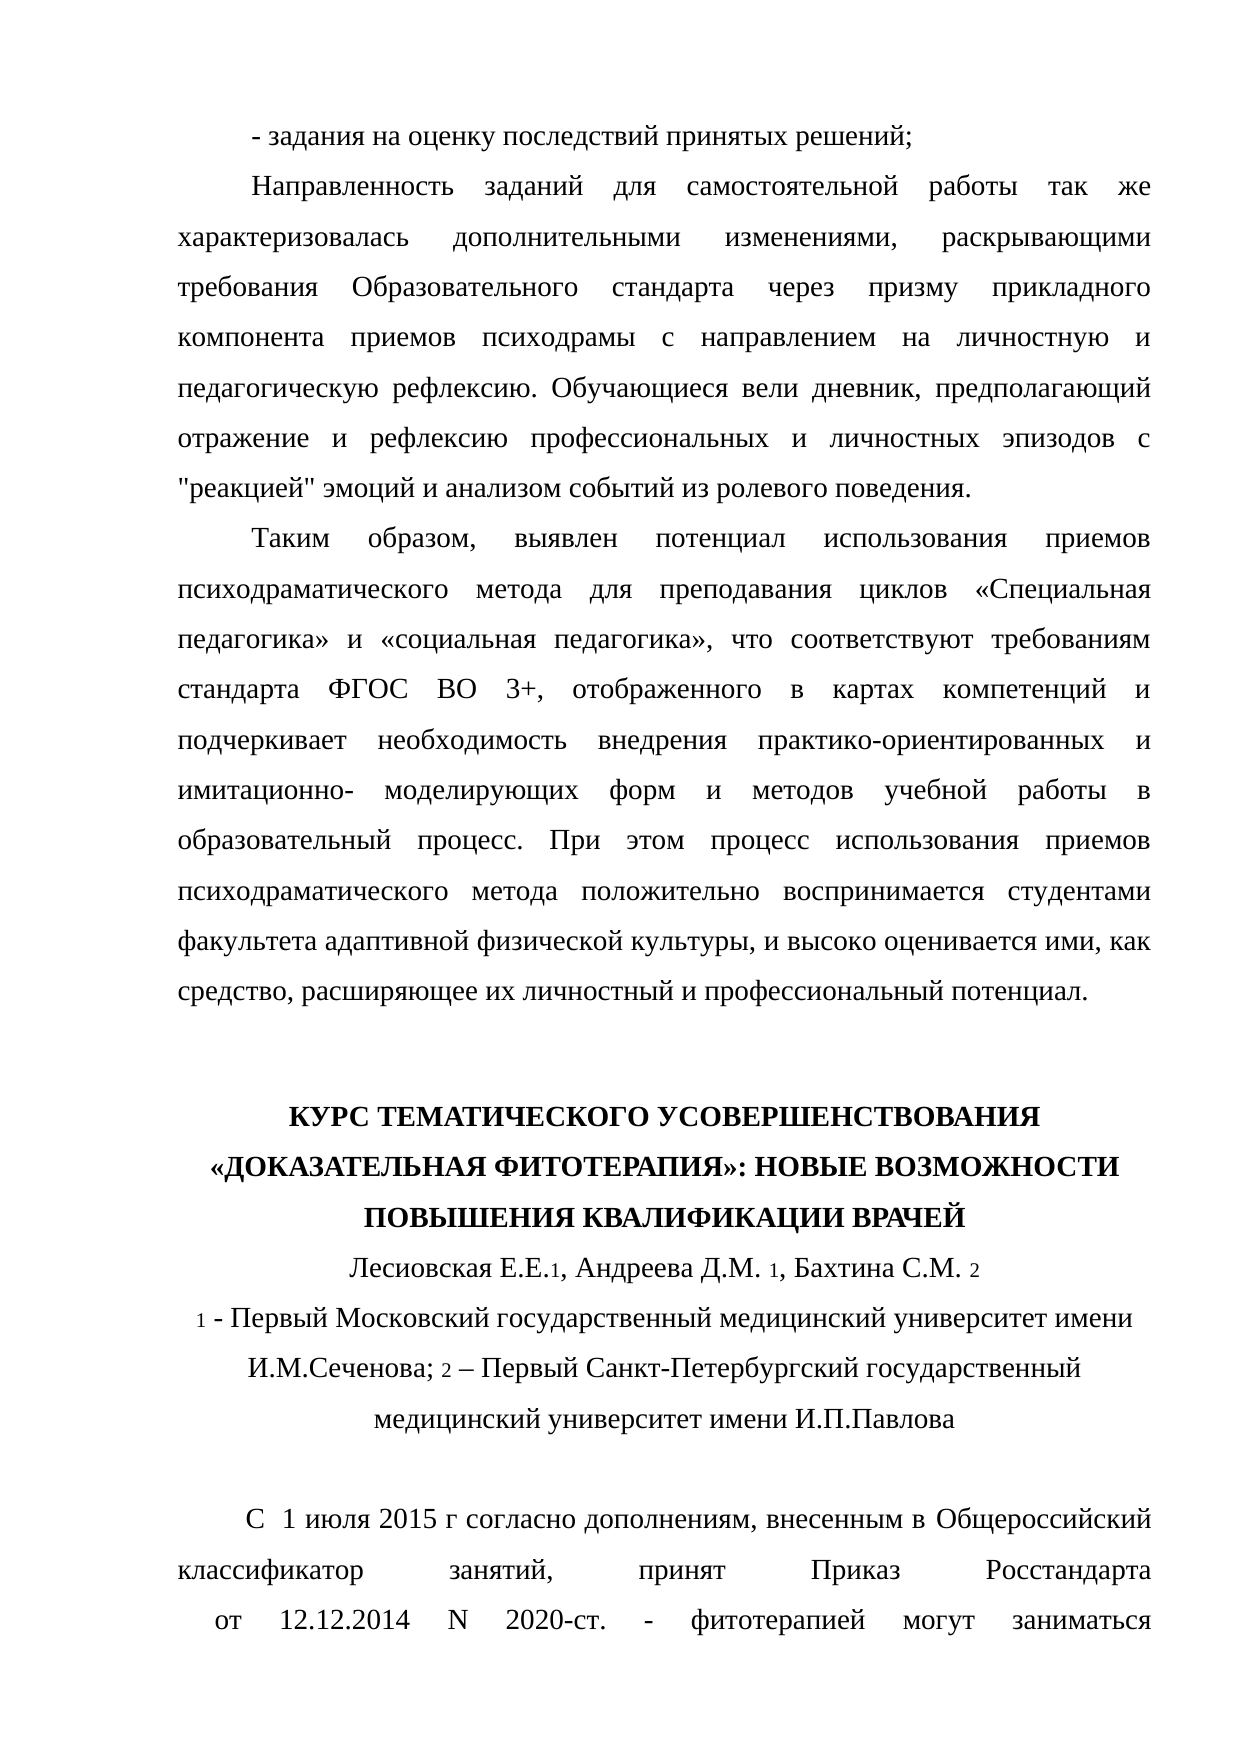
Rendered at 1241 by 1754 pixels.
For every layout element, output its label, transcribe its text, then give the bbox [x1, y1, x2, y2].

subtitle Лесиовская Е.Е.1, Андреева Д.М. 1, Бахтина С.М. 2 [177, 1250, 1152, 1283]
text - задания на оценку последствий принятых решений; [177, 118, 1152, 152]
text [177, 1502, 1152, 1636]
text КУРС ТЕМАТИЧЕСКОГО УСОВЕРШЕНСТВОВАНИЯ «ДОКАЗАТЕЛЬНАЯ ФИТОТЕРАПИЯ»: НОВЫЕ ВОЗМОЖНОСТИ ПОВЫШЕНИЯ КВАЛИФИКАЦИИ ВРАЧЕЙ [177, 1099, 1152, 1233]
text Таким образом, выявлен потенциал использования приемов психодраматического метода для преподавания циклов «Специальная педагогика» и «социальная педагогика», что соответствуют требованиям стандарта ФГОС ВО 3+, отображенного в картах компетенций и подчеркивает необходимость внедрения практико-ориентированных и имитационно- моделирующих форм и методов учебной работы в образовательный процесс. При этом процесс использования приемов психодраматического метода положительно воспринимается студентами факультета адаптивной физической культуры, и высоко оценивается ими, как средство, расширяющее их личностный и профессиональный потенциал. [177, 521, 1152, 1007]
text Направленность заданий для самостоятельной работы так же характеризовалась дополнительными изменениями, раскрывающими требования Образовательного стандарта через призму прикладного компонента приемов психодрамы с направлением на личностную и педагогическую рефлексию. Обучающиеся вели дневник, предполагающий отражение и рефлексию профессиональных и личностных эпизодов с "реакцией" эмоций и анализом событий из ролевого поведения. [177, 168, 1152, 504]
subtitle 1 - Первый Московский государственный медицинский университет имени И.М.Сеченова; 2 – Первый Санкт-Петербургский государственный медицинский университет имени И.П.Павлова [177, 1300, 1152, 1434]
